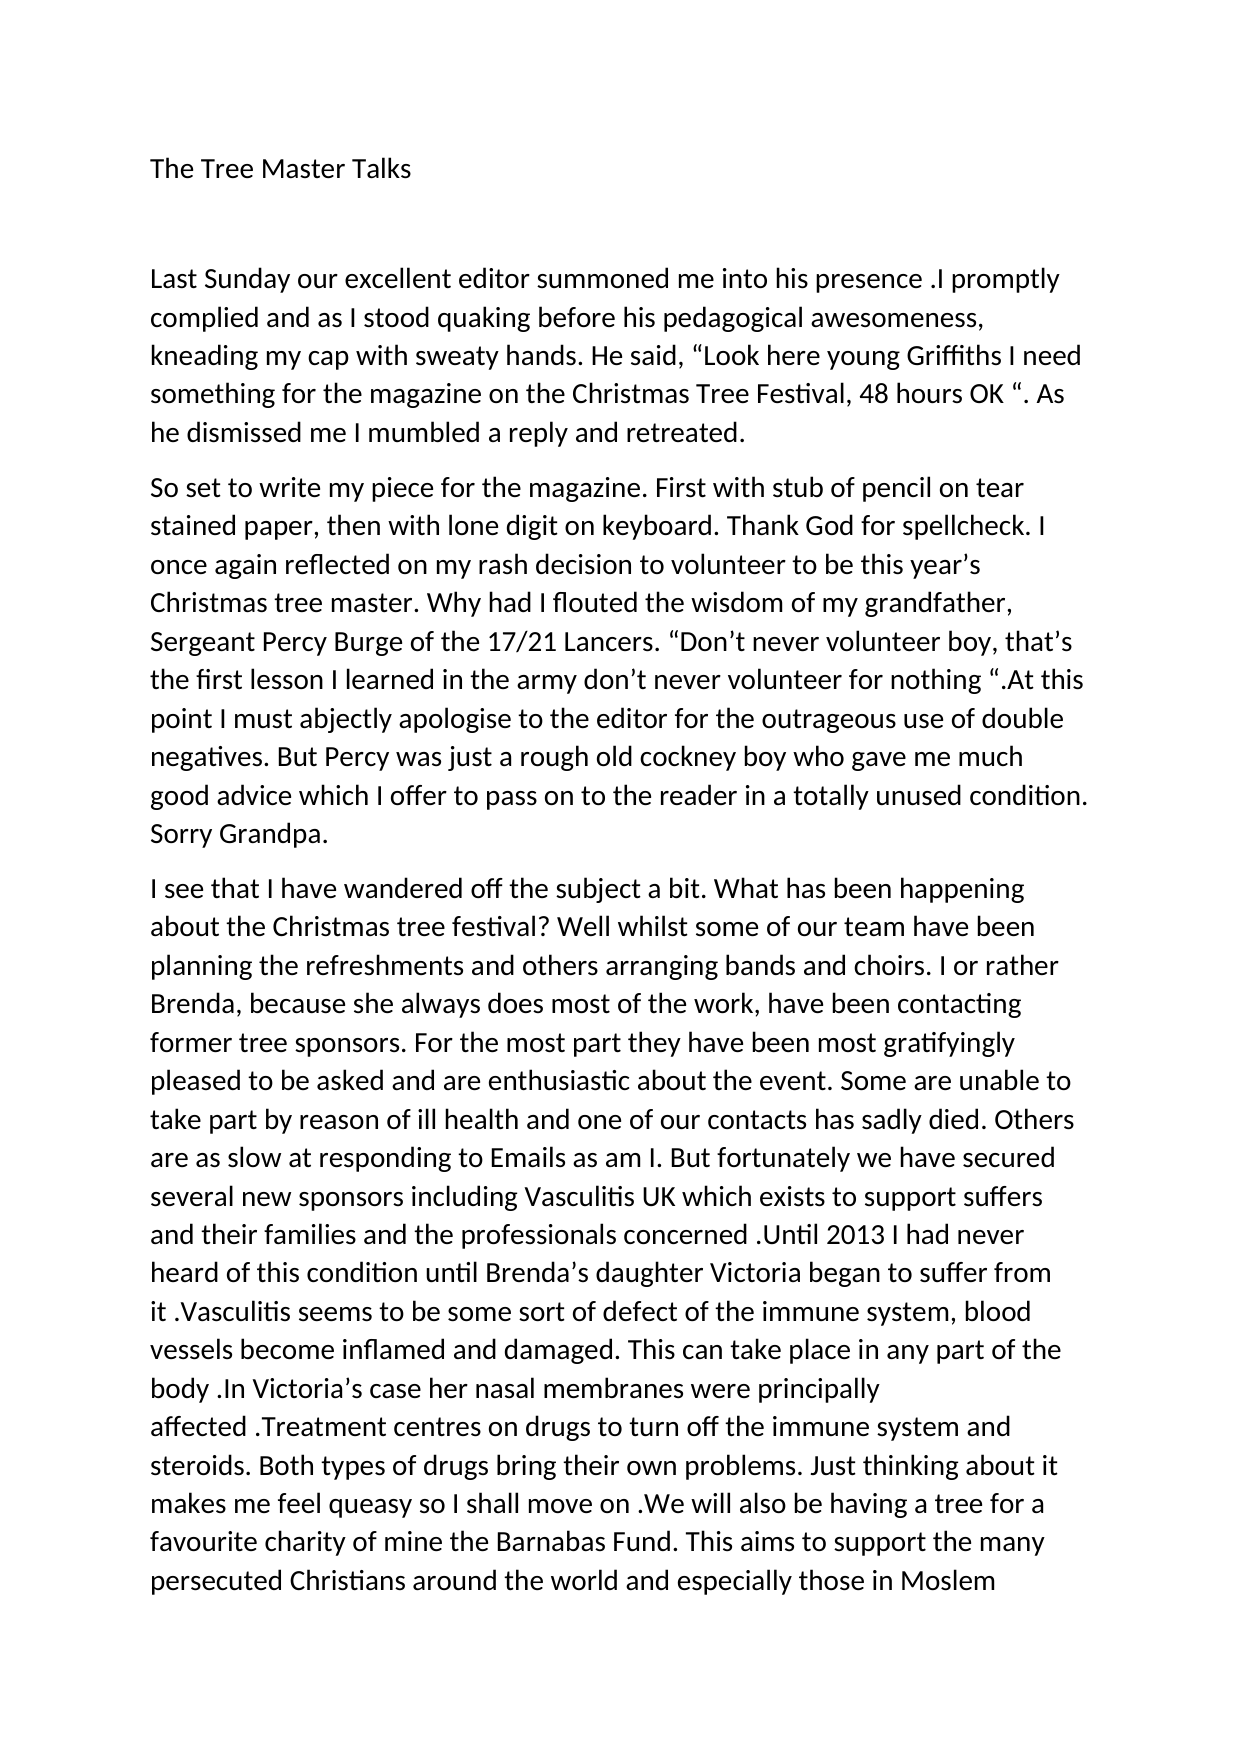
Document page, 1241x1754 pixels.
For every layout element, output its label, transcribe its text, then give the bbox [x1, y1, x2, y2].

text The Tree Master Talks [150, 150, 1090, 186]
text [150, 870, 1090, 1598]
text Last Sunday our excellent editor summoned me into his presence .I promptly complied and as I stood quaking before his pedagogical awesomeness, kneading my cap with sweaty hands. He said, “Look here young Griffiths I need something for the magazine on the Christmas Tree Festival, 48 hours OK “. As he dismissed me I mumbled a reply and retreated. [150, 260, 1090, 449]
text So set to write my piece for the magazine. First with stub of pencil on tear stained paper, then with lone digit on keyboard. Thank God for spellcheck. I once again reflected on my rash decision to volunteer to be this year’s Christmas tree master. Why had I flouted the wisdom of my grandfather, Sergeant Percy Burge of the 17/21 Lancers. “Don’t never volunteer boy, that’s the first lesson I learned in the army don’t never volunteer for nothing “.At this point I must abjectly apologise to the editor for the outrageous use of double negatives. But Percy was just a rough old cockney boy who gave me much good advice which I offer to pass on to the reader in a totally unused condition. Sorry Grandpa. [150, 469, 1090, 851]
